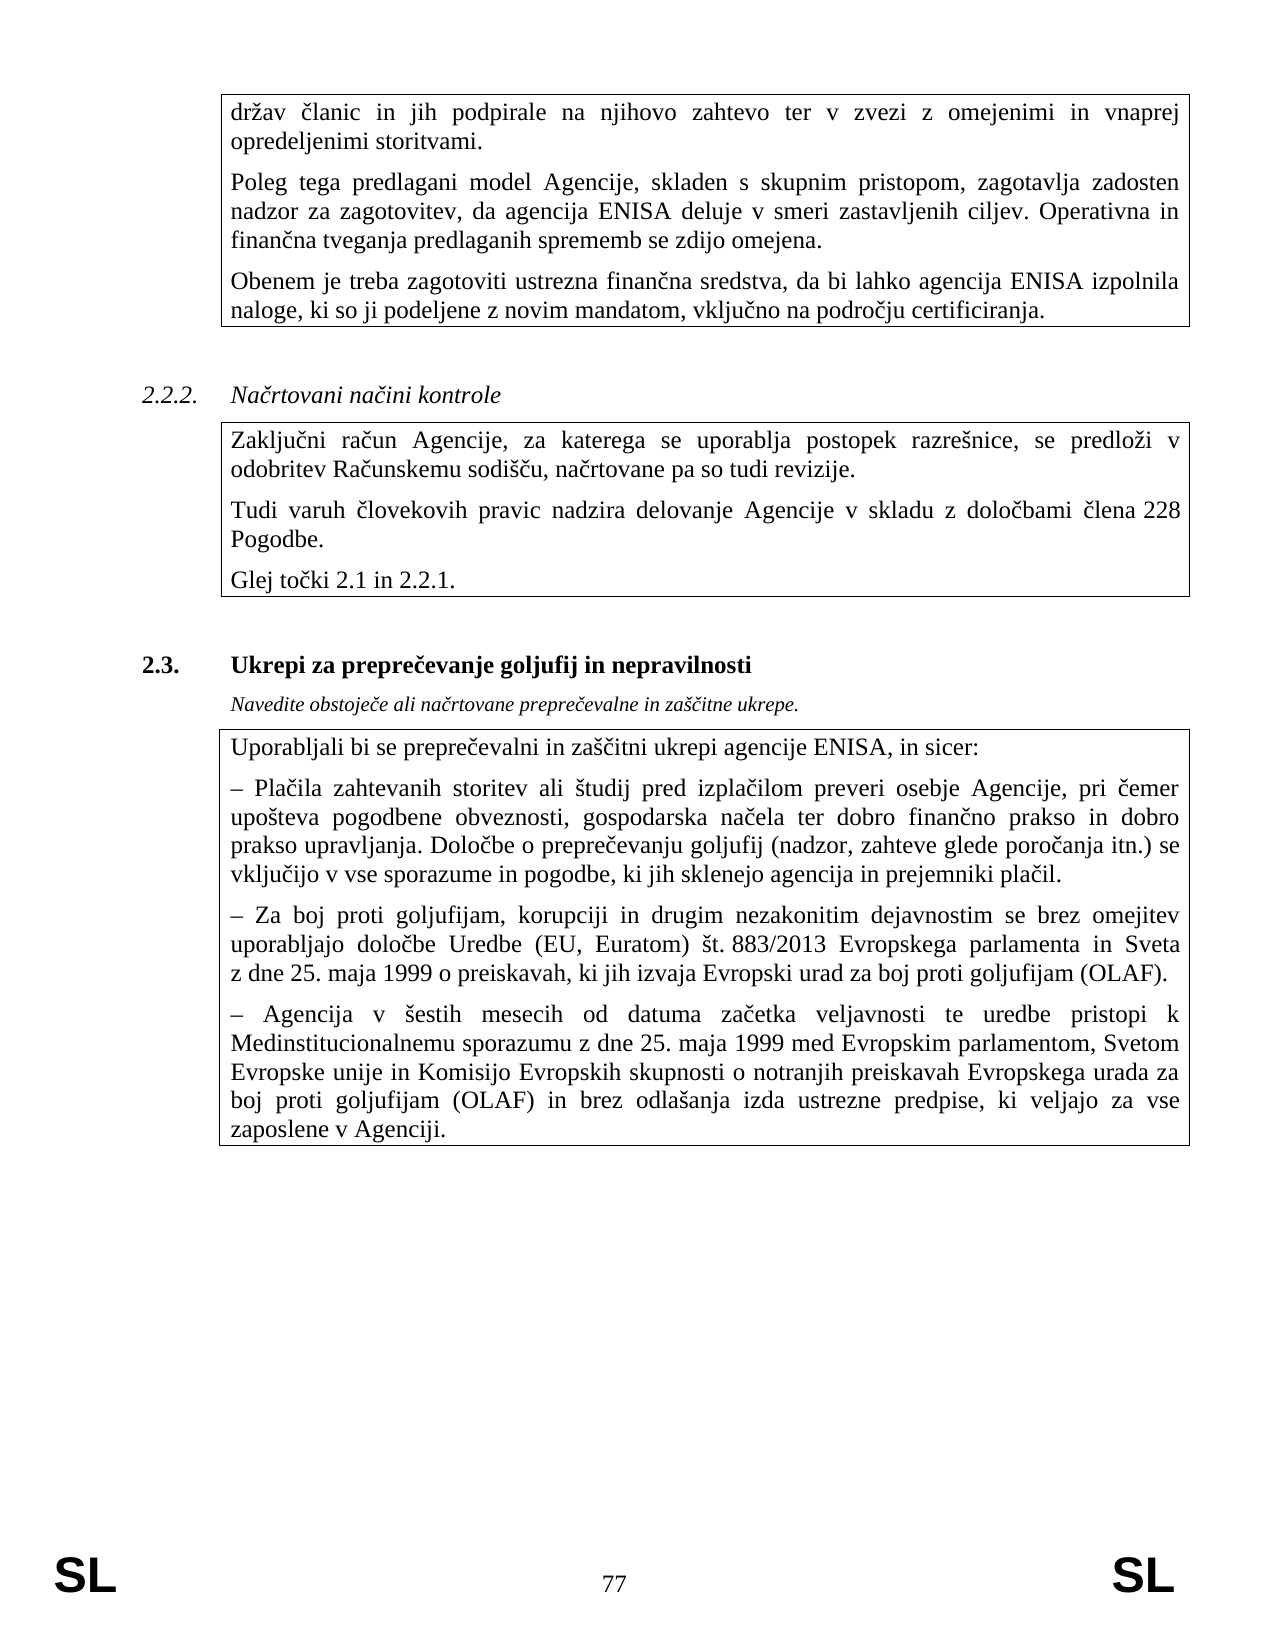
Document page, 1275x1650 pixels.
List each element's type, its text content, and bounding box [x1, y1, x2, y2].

text – Za boj proti goljufijam, korupciji in drugim nezakonitim dejavnostim se brez omejitev uporabljajo določbe Uredbe (EU, Euratom) št. 883/2013 Evropskega parlamenta in Sveta z dne 25. maja 1999 o preiskavah, ki jih izvaja Evropski urad za boj proti goljufijam (OLAF). [220, 897, 1189, 987]
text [222, 95, 1189, 155]
text – Agencija v šestih mesecih od datuma začetka veljavnosti te uredbe pristopi k Medinstitucionalnemu sporazumu z dne 25. maja 1999 med Evropskim parlamentom, Svetom Evropske unije in Komisijo Evropskih skupnosti o notranjih preiskavah Evropskega urada za boj proti goljufijam (OLAF) in brez odlašanja izda ustrezne predpise, ki veljajo za vse zaposlene v Agenciji. [220, 996, 1189, 1145]
text – Plačila zahtevanih storitev ali študij pred izplačilom preveri osebje Agencije, pri čemer upošteva pogodbene obveznosti, gospodarska načela ter dobro finančno prakso in dobro prakso upravljanja. Določbe o preprečevanju goljufij (nadzor, zahteve glede poročanja itn.) se vključijo v vse sporazume in pogodbe, ki jih sklenejo agencija in prejemniki plačil. [220, 770, 1189, 888]
text Uporabljali bi se preprečevalni in zaščitni ukrepi agencije ENISA, in sicer: [220, 730, 1189, 760]
text Navedite obstoječe ali načrtovane preprečevalne in zaščitne ukrepe. [230, 692, 1181, 716]
text Glej točki 2.1 in 2.2.1. [222, 562, 1189, 596]
text Zaključni račun Agencije, za katerega se uporablja postopek razrešnice, se predloži v odobritev Računskemu sodišču, načrtovane pa so tudi revizije. [222, 423, 1189, 482]
text Tudi varuh človekovih pravic nadzira delovanje Agencije v skladu z določbami člena 228 Pogodbe. [222, 492, 1189, 552]
subtitle 2.2.2. Načrtovani načini kontrole [142, 381, 1181, 409]
subtitle 2.3. Ukrepi za preprečevanje goljufij in nepravilnosti [142, 651, 1181, 679]
text Poleg tega predlagani model Agencije, skladen s skupnim pristopom, zagotavlja zadosten nadzor za zagotovitev, da agencija ENISA deluje v smeri zastavljenih ciljev. Operativna in finančna tveganja predlaganih sprememb se zdijo omejena. [222, 164, 1189, 254]
text Obenem je treba zagotoviti ustrezna finančna sredstva, da bi lahko agencija ENISA izpolnila naloge, ki so ji podeljene z novim mandatom, vključno na področju certificiranja. [222, 263, 1189, 326]
